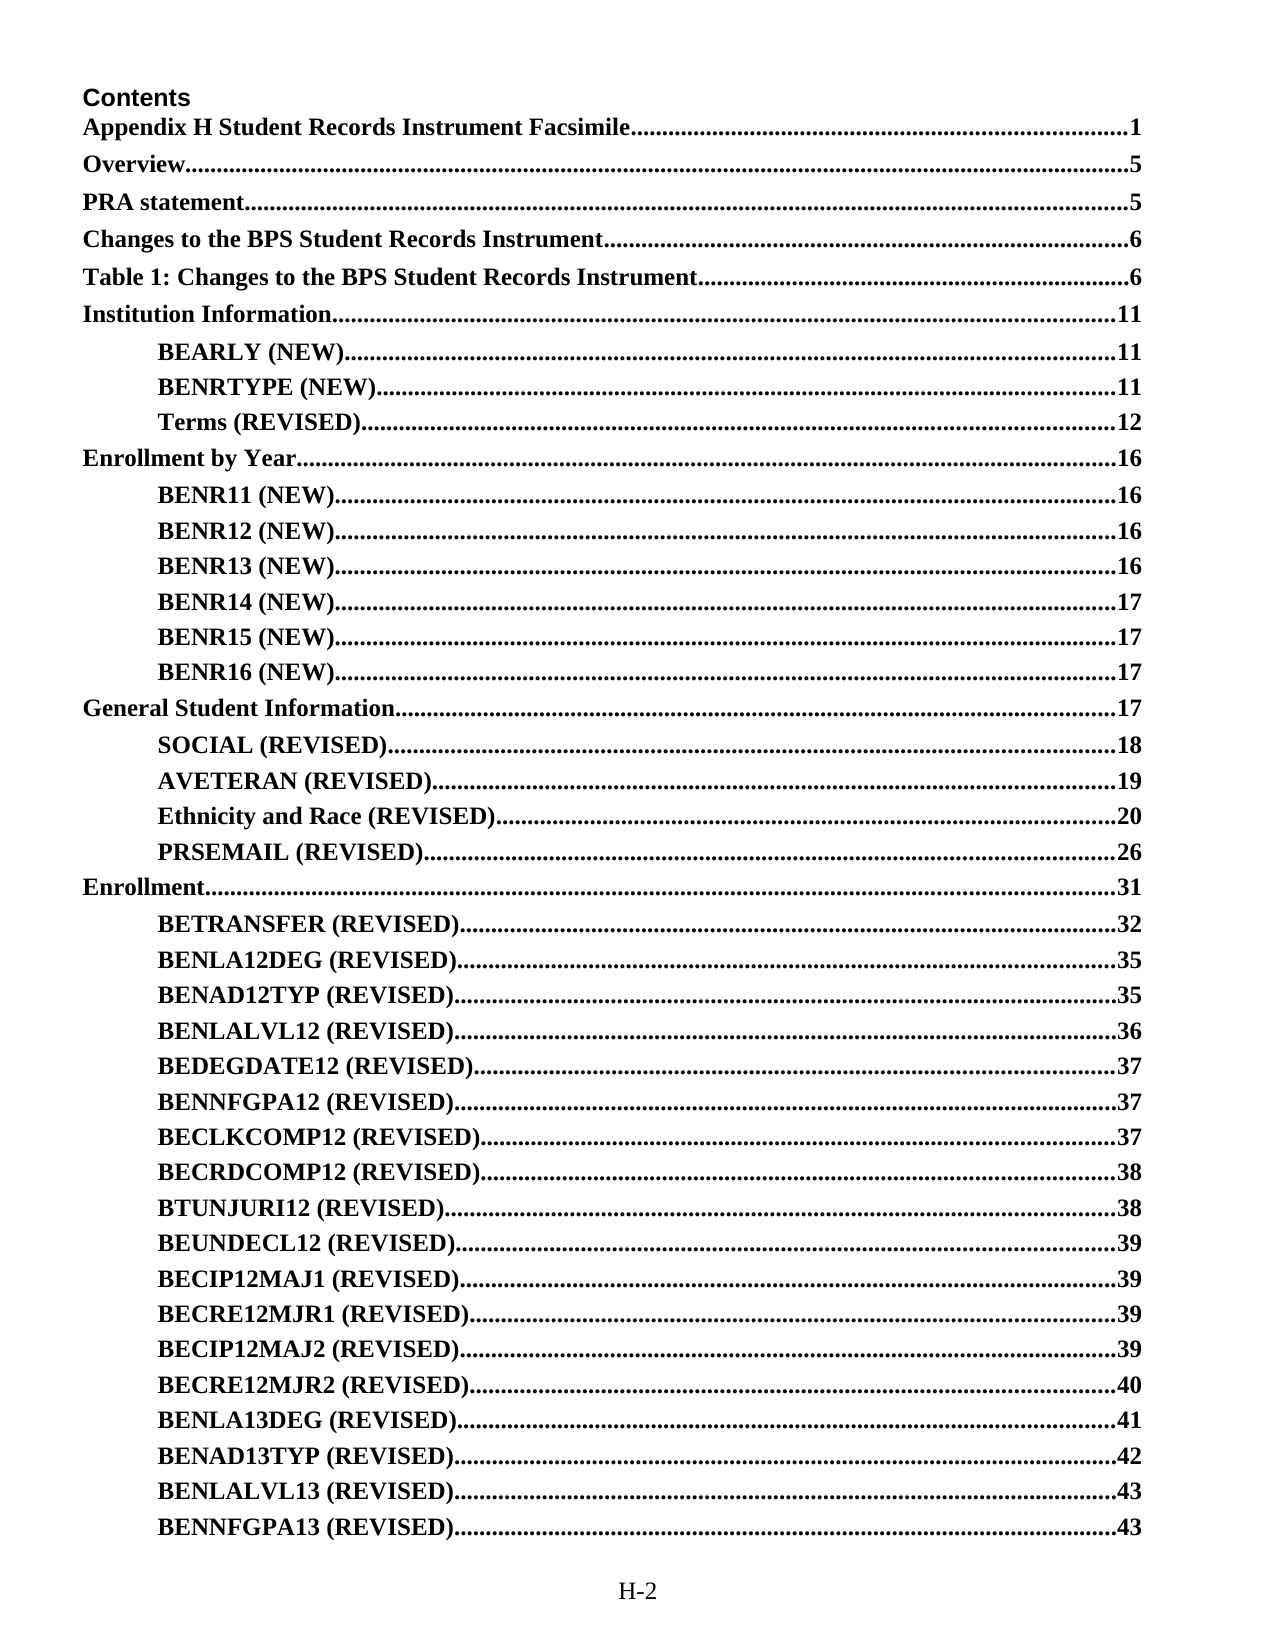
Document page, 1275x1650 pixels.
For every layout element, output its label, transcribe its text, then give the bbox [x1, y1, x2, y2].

text BEUNDECL12 (REVISED) 39 [157, 1228, 1158, 1257]
text Changes to the BPS Student Records Instrument 6 [82, 224, 1158, 253]
text BECRDCOMP12 (REVISED) 38 [157, 1157, 1158, 1186]
text Ethnicity and Race (REVISED) 20 [157, 801, 1158, 830]
text BECIP12MAJ1 (REVISED) 39 [157, 1263, 1158, 1292]
text AVETERAN (REVISED) 19 [157, 765, 1158, 794]
text BTUNJURI12 (REVISED) 38 [157, 1192, 1158, 1222]
text PRA statement 5 [82, 186, 1158, 215]
subtitle Contents [82, 82, 1192, 111]
text BECRE12MJR1 (REVISED) 39 [157, 1299, 1158, 1328]
text BENLALVL13 (REVISED) 43 [157, 1476, 1158, 1505]
text BEARLY (NEW) 11 [157, 336, 1158, 365]
text PRSEMAIL (REVISED) 26 [157, 836, 1158, 865]
text BENLA13DEG (REVISED) 41 [157, 1405, 1158, 1434]
text BENLA12DEG (REVISED) 35 [157, 944, 1158, 974]
text BECLKCOMP12 (REVISED) 37 [157, 1122, 1158, 1151]
text Enrollment 31 [82, 872, 1158, 901]
text BENR12 (NEW) 16 [157, 515, 1158, 544]
text BECIP12MAJ2 (REVISED) 39 [157, 1334, 1158, 1363]
text BENLALVL12 (REVISED) 36 [157, 1015, 1158, 1044]
text BENRTYPE (NEW) 11 [157, 372, 1158, 401]
text Institution Information 11 [82, 299, 1158, 328]
text BETRANSFER (REVISED) 32 [157, 909, 1158, 938]
text BENNFGPA13 (REVISED) 43 [157, 1511, 1158, 1540]
text BENR13 (NEW) 16 [157, 551, 1158, 580]
text BENR11 (NEW) 16 [157, 480, 1158, 509]
text Overview 5 [82, 149, 1158, 178]
text BENR14 (NEW) 17 [157, 586, 1158, 615]
text BEDEGDATE12 (REVISED) 37 [157, 1051, 1158, 1080]
text Enrollment by Year 16 [82, 442, 1158, 472]
text Appendix H Student Records Instrument Facsimile 1 [82, 111, 1158, 140]
text BECRE12MJR2 (REVISED) 40 [157, 1369, 1158, 1399]
text BENR15 (NEW) 17 [157, 622, 1158, 651]
text BENNFGPA12 (REVISED) 37 [157, 1086, 1158, 1115]
text General Student Information 17 [82, 692, 1158, 722]
text SOCIAL (REVISED) 18 [157, 730, 1158, 759]
text BENR16 (NEW) 17 [157, 657, 1158, 686]
text BENAD13TYP (REVISED) 42 [157, 1440, 1158, 1469]
text BENAD12TYP (REVISED) 35 [157, 980, 1158, 1009]
text Terms (REVISED) 12 [157, 407, 1158, 436]
text Table 1: Changes to the BPS Student Records Instrument 6 [82, 261, 1158, 290]
